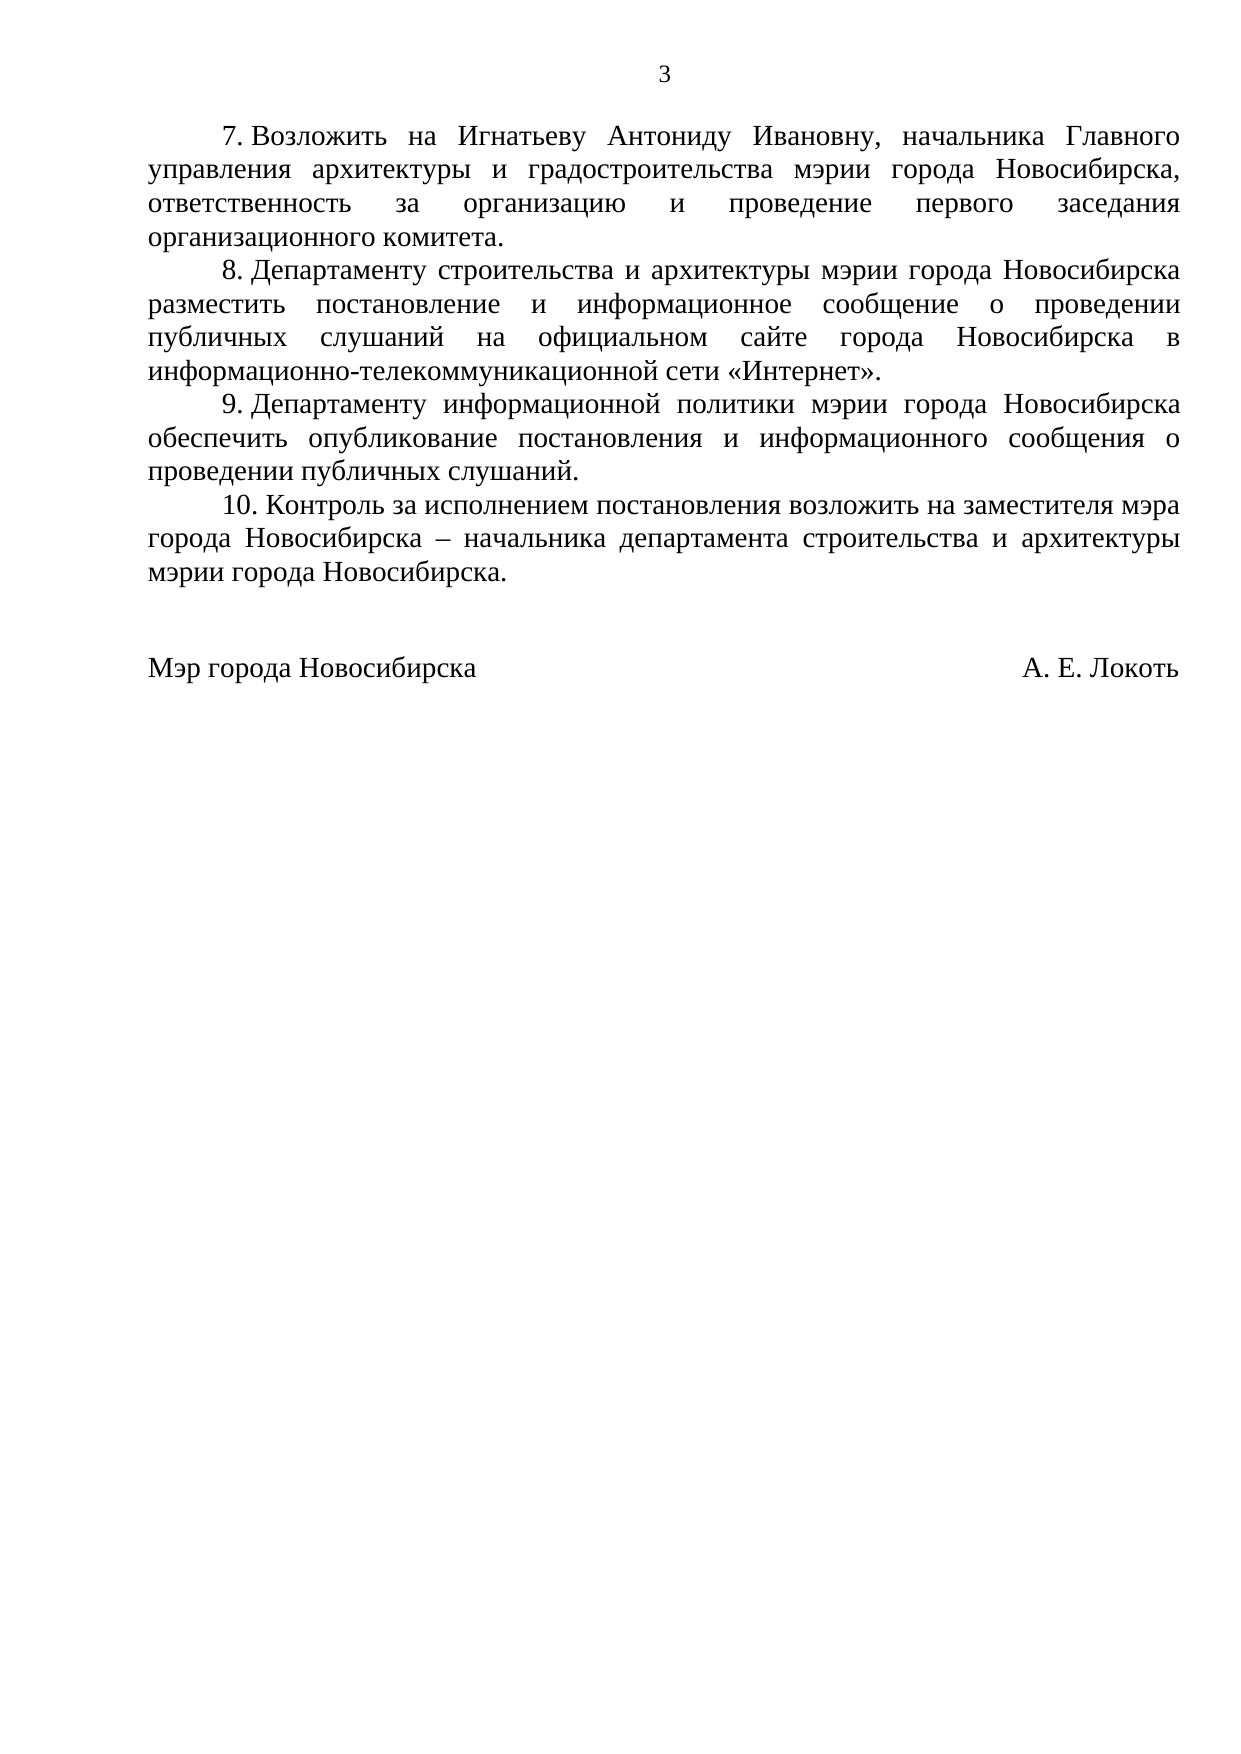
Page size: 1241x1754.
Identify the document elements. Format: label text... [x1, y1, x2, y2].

text 9. Департаменту информационной политики мэрии города Новосибирска обеспечить опубликование постановления и информационного сообщения о проведении публичных слушаний. [148, 386, 1181, 487]
text 8. Департаменту строительства и архитектуры мэрии города Новосибирска разместить постановление и информационное сообщение о проведении публичных слушаний на официальном сайте города Новосибирска в информационно-телекоммуникационной сети «Интернет». [148, 252, 1181, 386]
table_header Мэр города Новосибирска [133, 588, 856, 684]
table_header А. Е. Локоть [856, 588, 1196, 684]
text 7. Возложить на Игнатьеву Антониду Ивановну, начальника Главного управления архитектуры и градостроительства мэрии города Новосибирска, ответственность за организацию и проведение первого заседания организационного комитета. [148, 118, 1181, 252]
text 10. Контроль за исполнением постановления возложить на заместителя мэра города Новосибирска – начальника департамента строительства и архитектуры мэрии города Новосибирска. [148, 487, 1181, 588]
